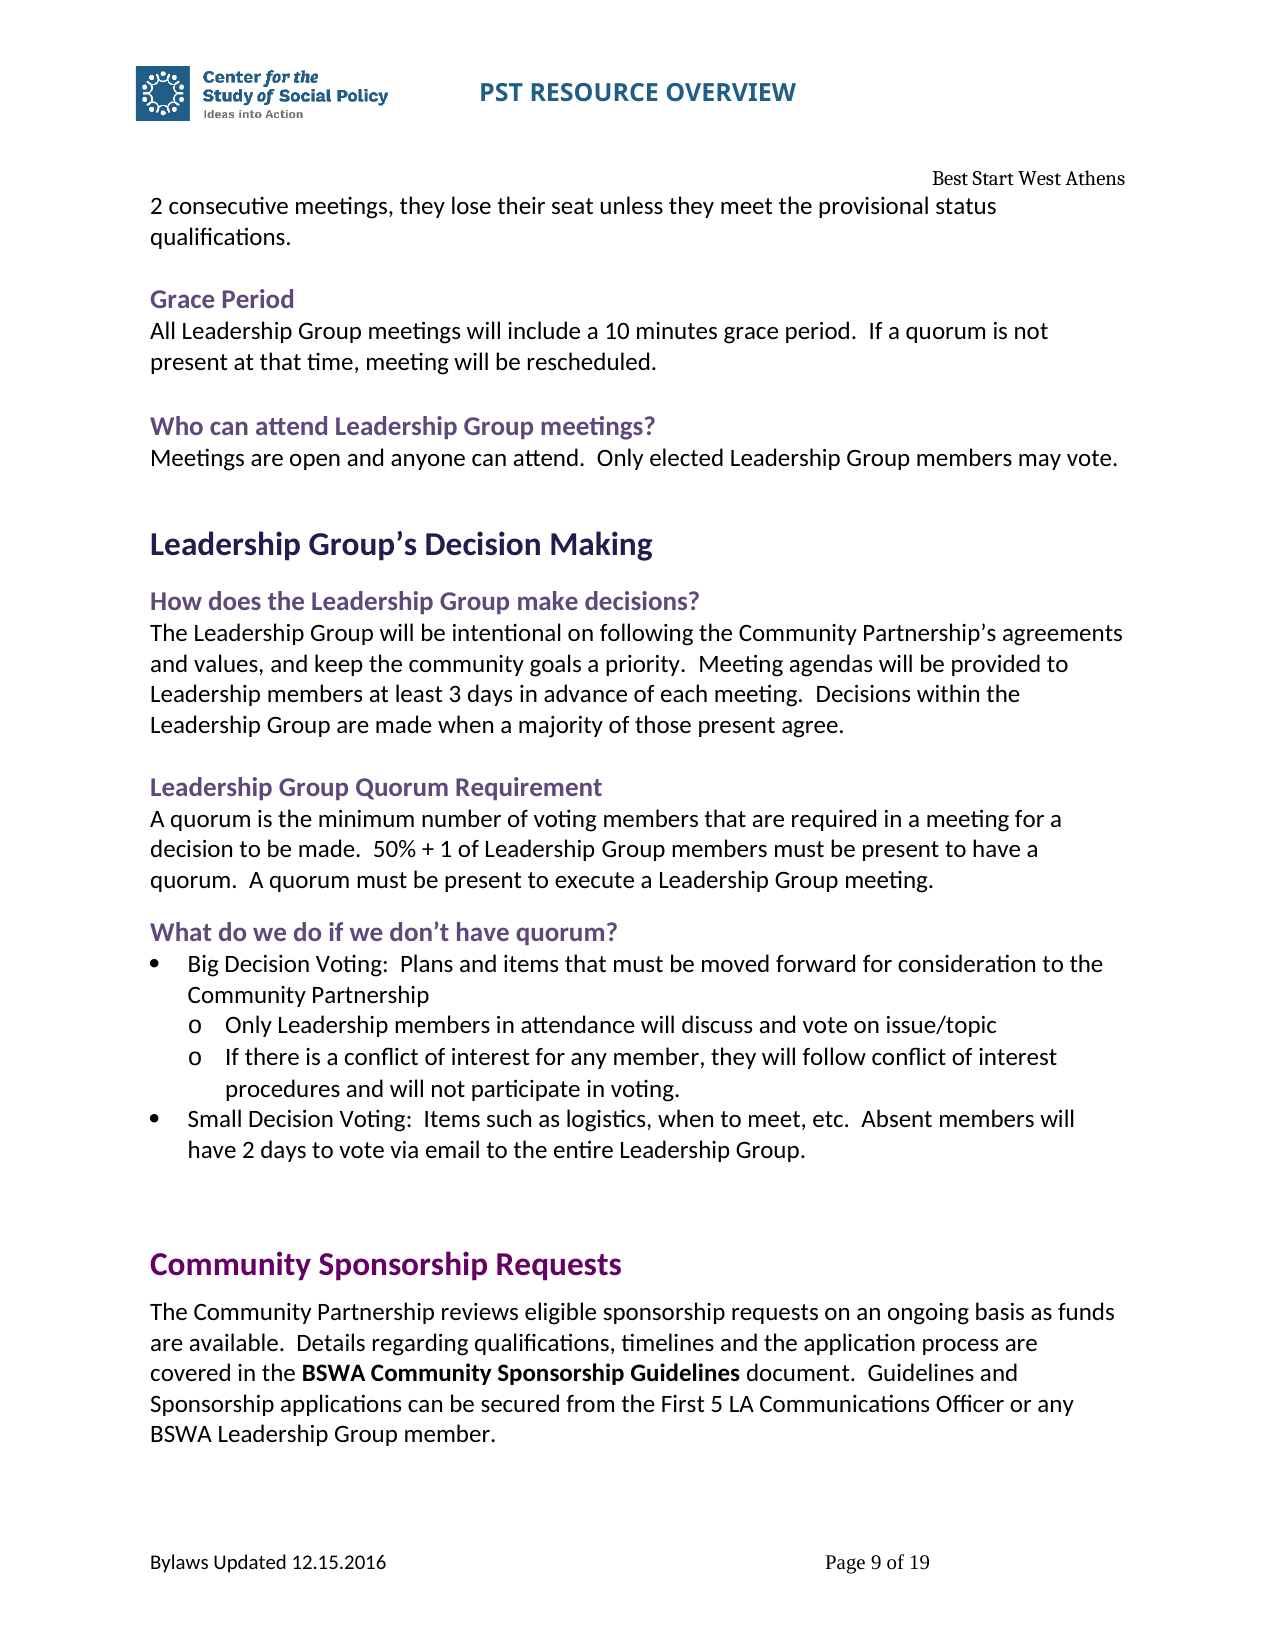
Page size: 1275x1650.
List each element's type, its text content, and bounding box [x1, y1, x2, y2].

text Grace Period [150, 282, 1125, 315]
list Only Leadership members in attendance will discuss and vote on issue/topic [187, 1009, 1125, 1041]
list Small Decision Voting: Items such as logistics, when to meet, etc. Absent members will have 2 days to vote via email to the entire Leadership Group. [150, 1103, 1125, 1164]
picture [125, 56, 400, 131]
list Big Decision Voting: Plans and items that must be moved forward for consideration to the Community Partnership [150, 948, 1125, 1009]
text Leadership Group Quorum Requirement [150, 770, 1125, 803]
text Meetings are open and anyone can attend. Only elected Leadership Group members may vote. [150, 442, 1125, 473]
subtitle Community Sponsorship Requests [150, 1243, 1125, 1284]
subtitle Leadership Group’s Decision Making [150, 523, 1125, 563]
text The Leadership Group will be intentional on following the Community Partnership’s agreements and values, and keep the community goals a priority. Meeting agendas will be provided to Leadership members at least 3 days in advance of each meeting. Decisions within the Leadership Group are made when a majority of those present agree. [150, 617, 1125, 739]
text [150, 191, 1125, 252]
subtitle What do we do if we don’t have quorum? [150, 915, 1125, 948]
text The Community Partnership reviews eligible sponsorship requests on an ongoing basis as funds are available. Details regarding qualifications, timelines and the application process are covered in the BSWA Community Sponsorship Guidelines document. Guidelines and Sponsorship applications can be secured from the First 5 LA Communications Officer or any BSWA Leadership Group member. [150, 1296, 1125, 1449]
text A quorum is the minimum number of voting members that are required in a meeting for a decision to be made. 50% + 1 of Leadership Group members must be present to have a quorum. A quorum must be present to execute a Leadership Group meeting. [150, 803, 1125, 894]
subtitle How does the Leadership Group make decisions? [150, 584, 1125, 617]
text Who can attend Leadership Group meetings? [150, 409, 1125, 442]
text All Leadership Group meetings will include a 10 minutes grace period. If a quorum is not present at that time, meeting will be rescheduled. [150, 315, 1125, 376]
list If there is a conflict of interest for any member, they will follow conflict of interest procedures and will not participate in voting. [187, 1041, 1125, 1103]
